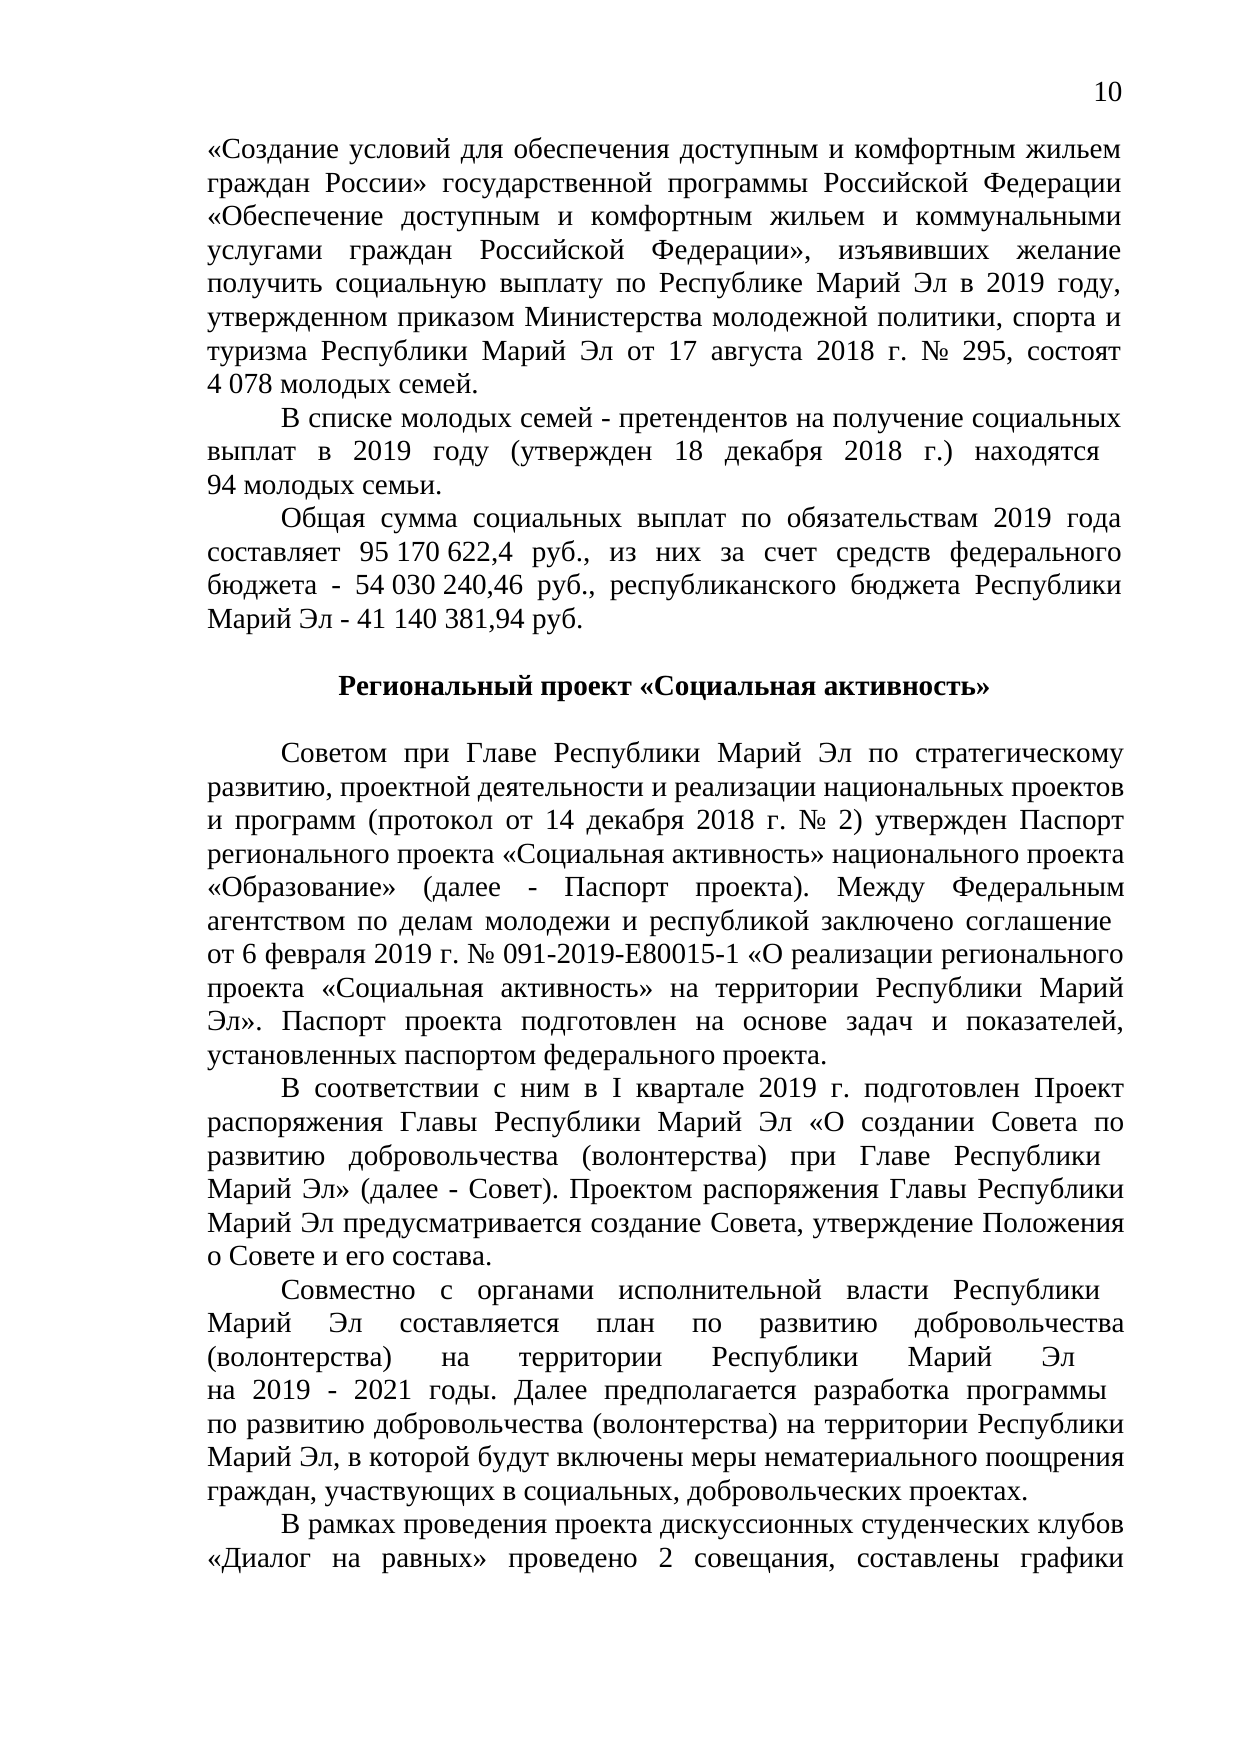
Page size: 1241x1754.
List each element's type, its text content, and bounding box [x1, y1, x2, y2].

text Общая сумма социальных выплат по обязательствам 2019 года составляет 95 170 622,4 руб., из них за счет средств федерального бюджета - 54 030 240,46 руб., республиканского бюджета Республики Марий Эл - 41 140 381,94 руб. [207, 500, 1122, 634]
subtitle Совместно с органами исполнительной власти Республики Марий Эл составляется план по развитию добровольчества (волонтерства) на территории Республики Марий Эл на 2019 - 2021 годы. Далее предполагается разработка программы по развитию добровольчества (волонтерства) на территории Республики Марий Эл, в которой будут включены меры нематериального поощрения граждан, участвующих в социальных, добровольческих проектах. [207, 1272, 1125, 1507]
text В списке молодых семей - претендентов на получение социальных выплат в 2019 году (утвержден 18 декабря 2018 г.) находятся 94 молодых семьи. [207, 400, 1122, 500]
text Региональный проект «Социальная активность» [207, 668, 1122, 702]
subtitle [207, 1507, 1125, 1574]
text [207, 131, 1122, 400]
subtitle В соответствии с ним в I квартале 2019 г. подготовлен Проект распоряжения Главы Республики Марий Эл «О создании Совета по развитию добровольчества (волонтерства) при Главе Республики Марий Эл» (далее - Совет). Проектом распоряжения Главы Республики Марий Эл предусматривается создание Совета, утверждение Положения о Совете и его состава. [207, 1071, 1125, 1272]
subtitle Советом при Главе Республики Марий Эл по стратегическому развитию, проектной деятельности и реализации национальных проектов и программ (протокол от 14 декабря 2018 г. № 2) утвержден Паспорт регионального проекта «Социальная активность» национального проекта «Образование» (далее - Паспорт проекта). Между Федеральным агентством по делам молодежи и республикой заключено соглашение от 6 февраля 2019 г. № 091-2019-Е80015-1 «О реализации регионального проекта «Социальная активность» на территории Республики Марий Эл». Паспорт проекта подготовлен на основе задач и показателей, установленных паспортом федерального проекта. [207, 735, 1125, 1071]
